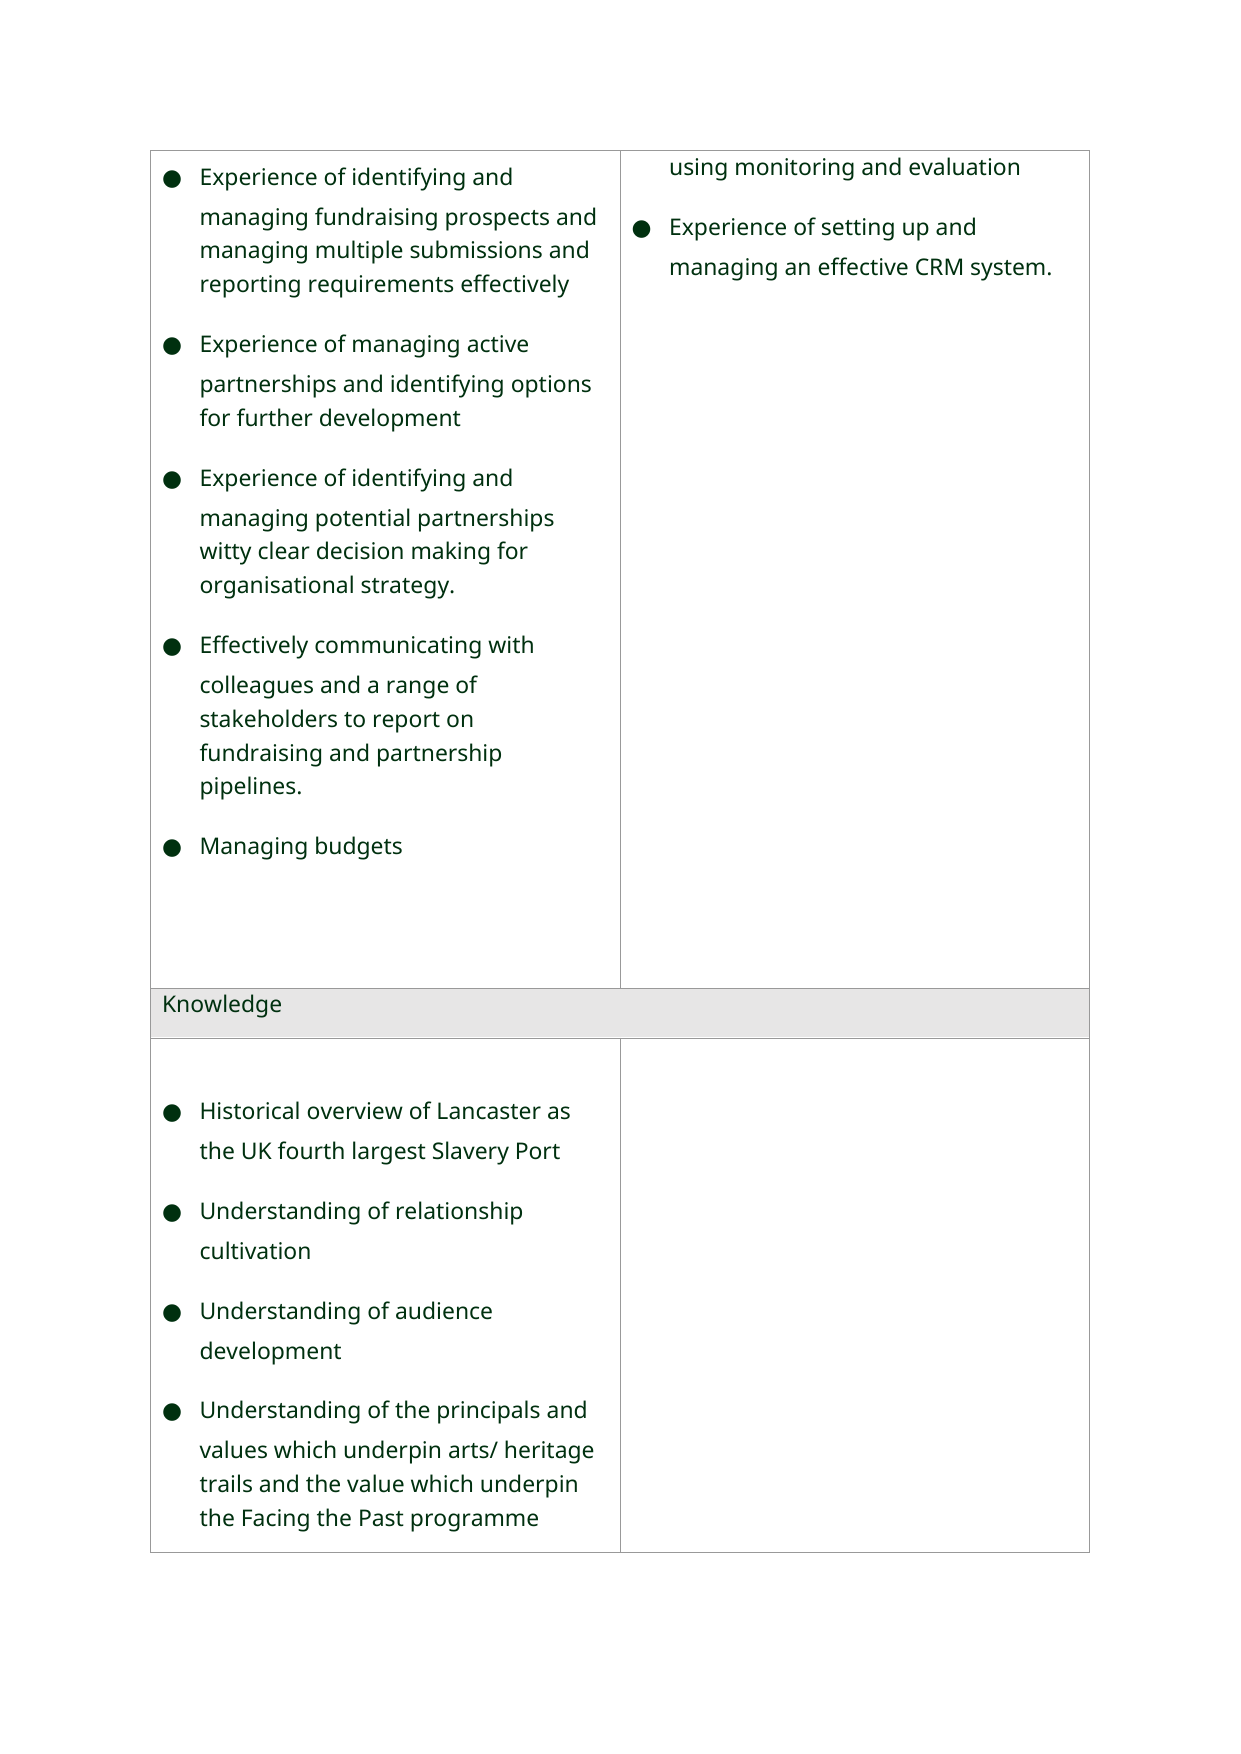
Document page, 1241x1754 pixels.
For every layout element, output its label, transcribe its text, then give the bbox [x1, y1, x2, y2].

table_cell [151, 1039, 620, 1552]
table_cell Knowledge [151, 989, 1089, 1037]
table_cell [151, 151, 620, 987]
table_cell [621, 151, 1089, 987]
table_cell [621, 1039, 1089, 1552]
